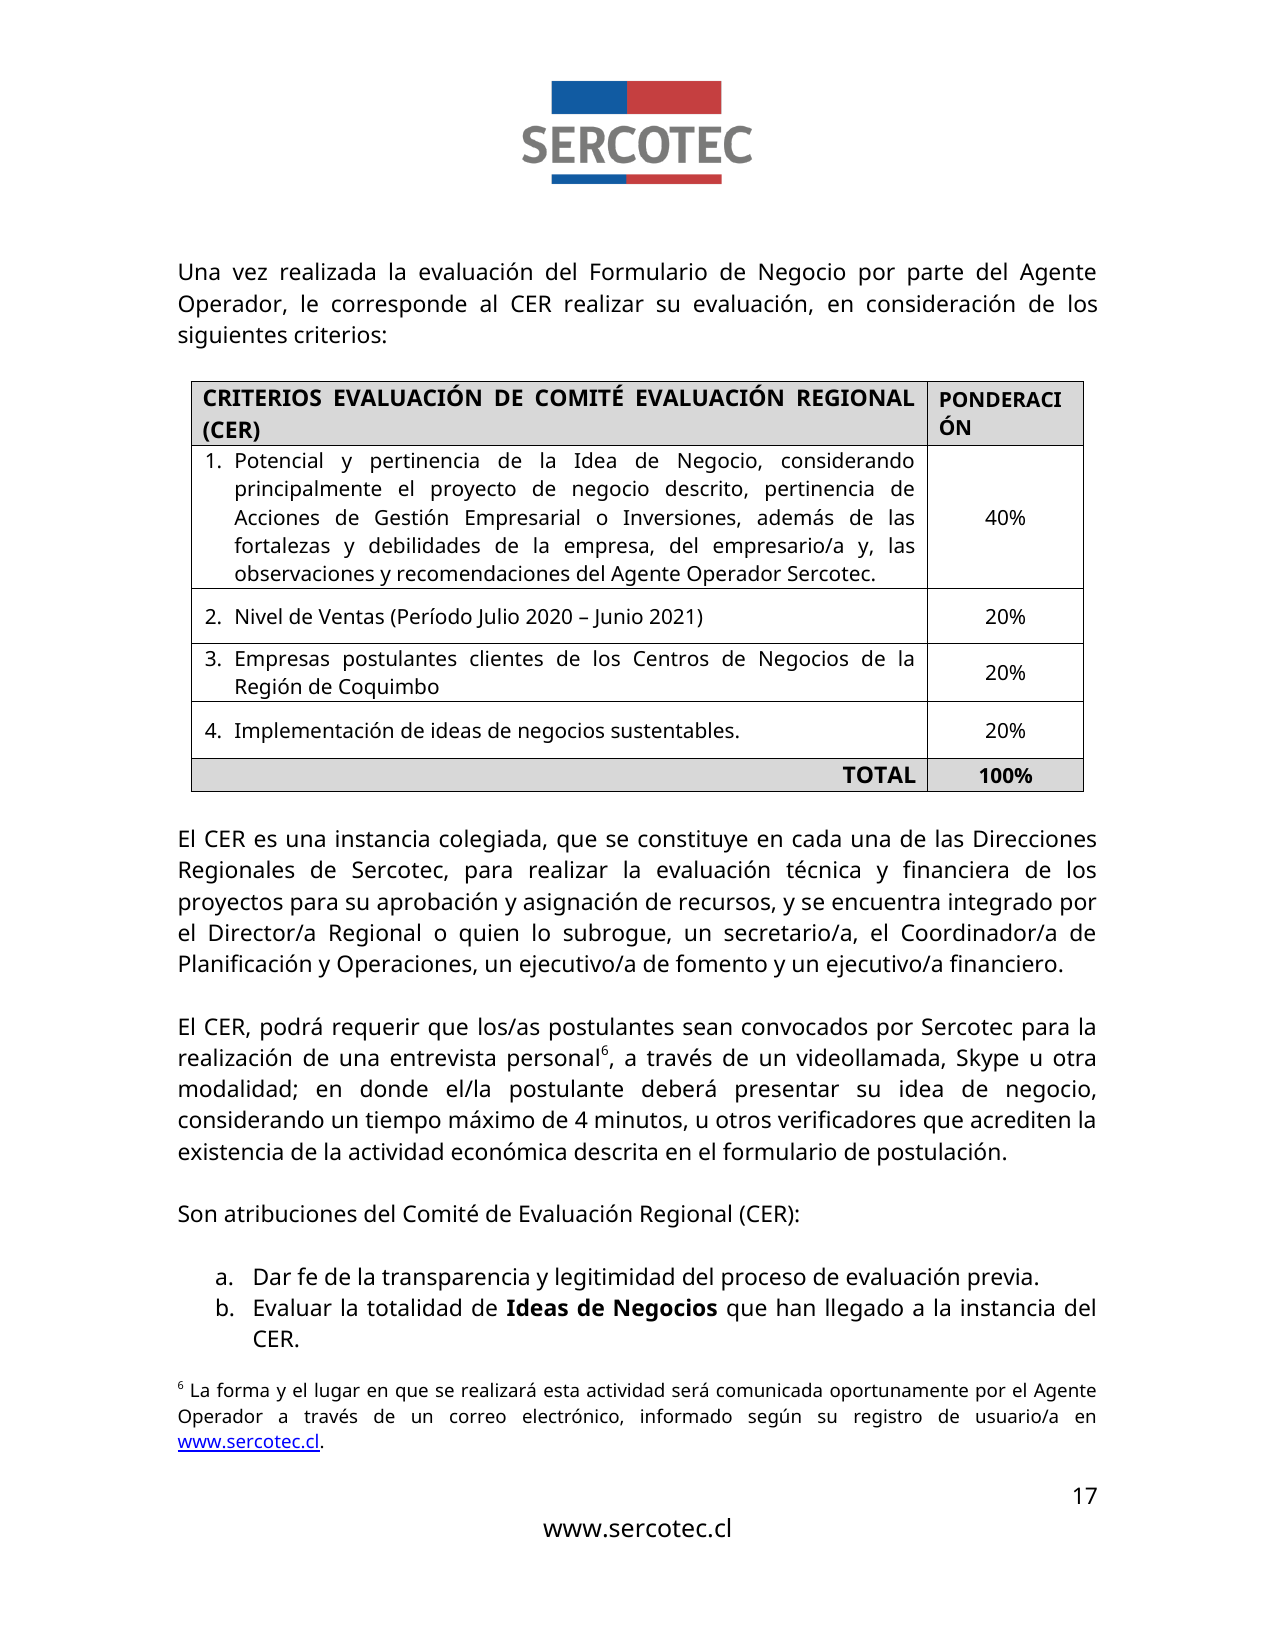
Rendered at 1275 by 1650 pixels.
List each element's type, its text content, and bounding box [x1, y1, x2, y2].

list Evaluar la totalidad de Ideas de Negocios que han llegado a la instancia del CER. [215, 1292, 1098, 1354]
table_cell TOTAL [192, 759, 927, 791]
table_cell Nivel de Ventas (Período Julio 2020 – Junio 2021) [192, 589, 927, 643]
table_cell 40% [928, 446, 1083, 588]
table_cell 100% [928, 759, 1083, 791]
text El CER, podrá requerir que los/as postulantes sean convocados por Sercotec para la realización de una entrevista personal, a través de un videollamada, Skype u otra modalidad; en donde el/la postulante deberá presentar su idea de negocio, considerando un tiempo máximo de 4 minutos, u otros verificadores que acrediten la existencia de la actividad económica descrita en el formulario de postulación. [177, 1010, 1098, 1167]
table_cell 20% [928, 589, 1083, 643]
picture [512, 73, 763, 194]
table_cell 20% [928, 702, 1083, 758]
text Son atribuciones del Comité de Evaluación Regional (CER): [177, 1198, 1098, 1229]
table_header CRITERIOS EVALUACIÓN DE COMITÉ EVALUACIÓN REGIONAL (CER) [192, 382, 927, 445]
table_cell Empresas postulantes clientes de los Centros de Negocios de la Región de Coquimbo [192, 644, 927, 701]
table_cell Potencial y pertinencia de la Idea de Negocio, considerando principalmente el proyecto de negocio descrito, pertinencia de Acciones de Gestión Empresarial o Inversiones, además de las fortalezas y debilidades de la empresa, del empresario/a y, las observaciones y recomendaciones del Agente Operador Sercotec. [192, 446, 927, 588]
table_cell 20% [928, 644, 1083, 701]
table_header PONDERACIÓN [928, 382, 1083, 445]
list Dar fe de la transparencia y legitimidad del proceso de evaluación previa. [215, 1260, 1098, 1292]
text El CER es una instancia colegiada, que se constituye en cada una de las Direcciones Regionales de Sercotec, para realizar la evaluación técnica y financiera de los proyectos para su aprobación y asignación de recursos, y se encuentra integrado por el Director/a Regional o quien lo subrogue, un secretario/a, el Coordinador/a de Planificación y Operaciones, un ejecutivo/a de fomento y un ejecutivo/a financiero. [177, 823, 1098, 979]
table_cell Implementación de ideas de negocios sustentables. [192, 702, 927, 758]
text Una vez realizada la evaluación del Formulario de Negocio por parte del Agente Operador, le corresponde al CER realizar su evaluación, en consideración de los siguientes criterios: [177, 256, 1098, 350]
